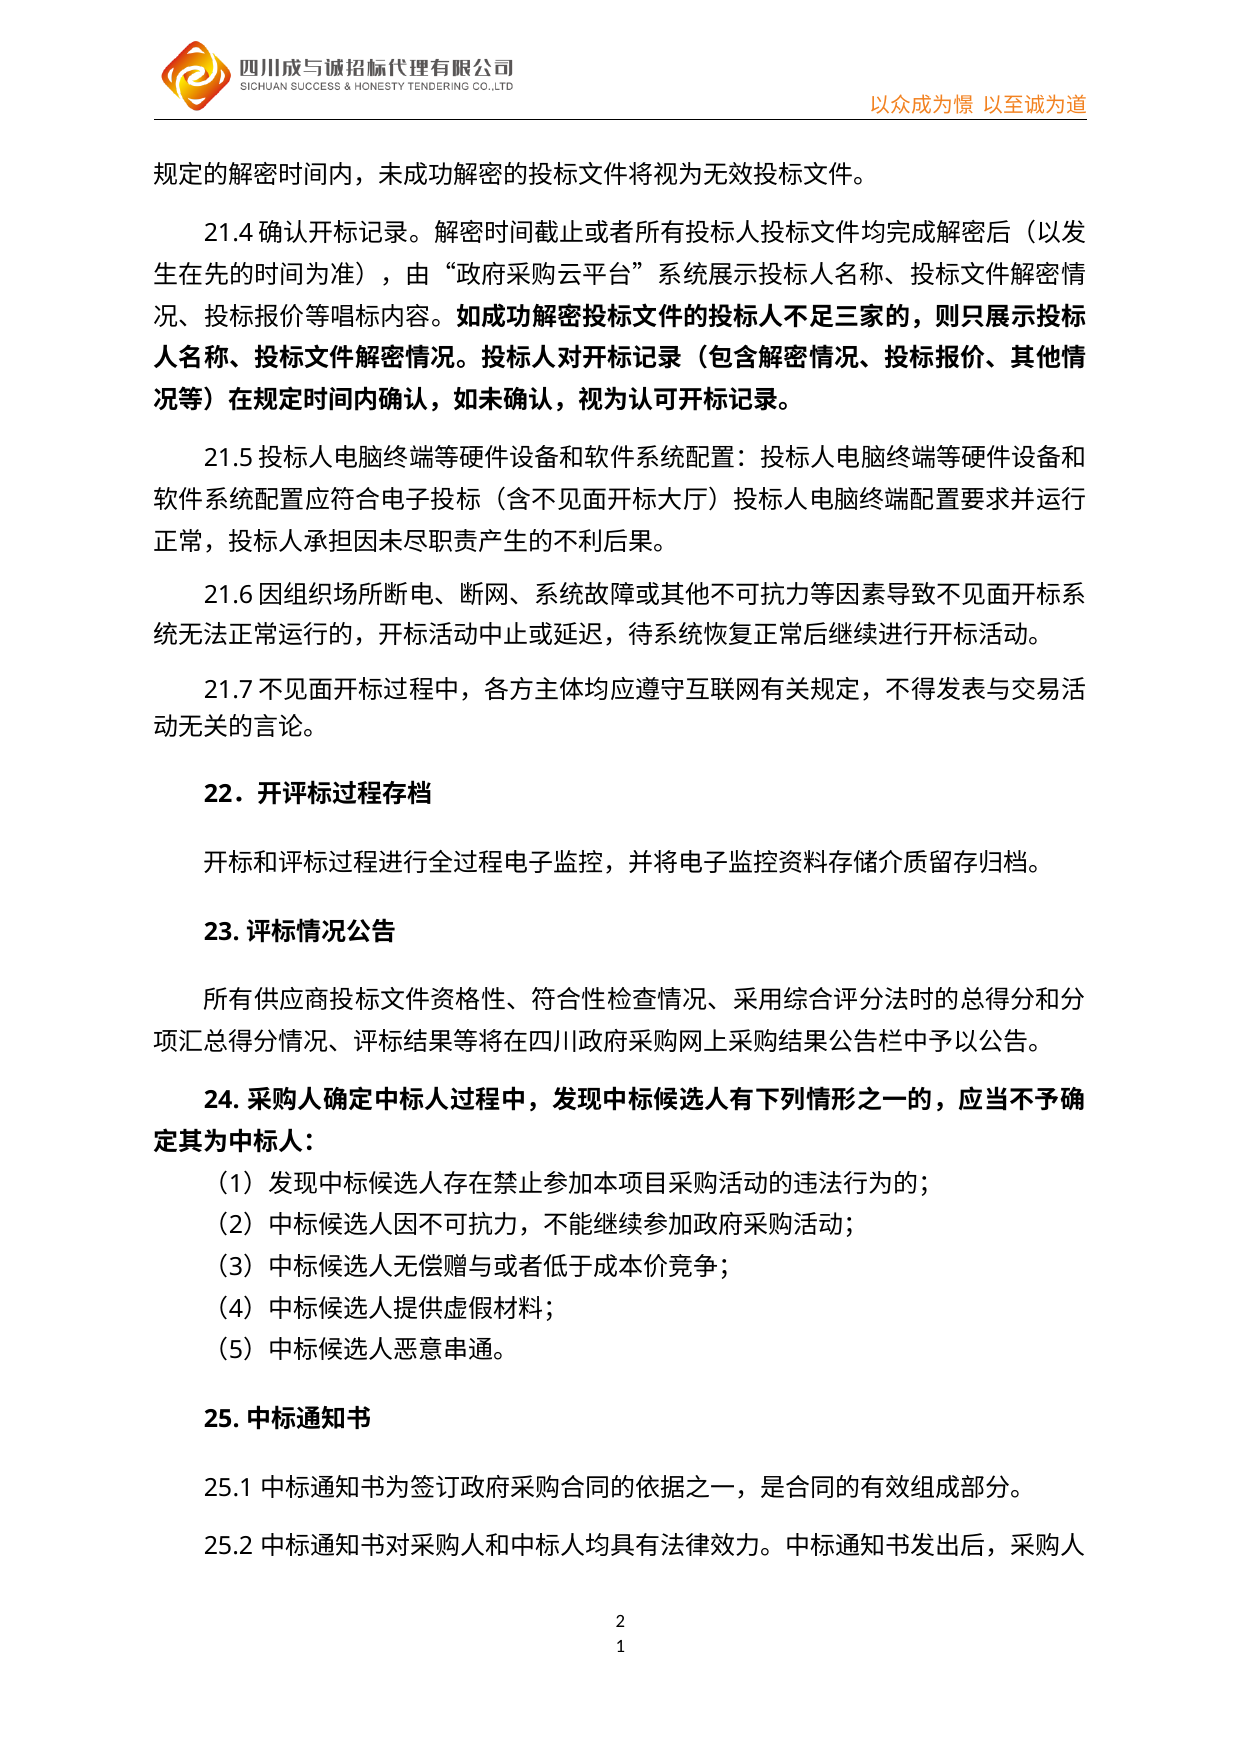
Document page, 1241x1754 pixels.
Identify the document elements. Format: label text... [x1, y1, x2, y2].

text 所有供应商投标文件资格性、符合性检查情况、采用综合评分法时的总得分和分项汇总得分情况、评标结果等将在四川政府采购网上采购结果公告栏中予以公告。 [153, 976, 1087, 1059]
subtitle 25. 中标通知书 [153, 1394, 1087, 1436]
text 21.5投标人电脑终端等硬件设备和软件系统配置：投标人电脑终端等硬件设备和软件系统配置应符合电子投标（含不见面开标大厅）投标人电脑终端配置要求并运行正常，投标人承担因未尽职责产生的不利后果。 [153, 433, 1087, 558]
text 25.1 中标通知书为签订政府采购合同的依据之一，是合同的有效组成部分。 [153, 1463, 1087, 1505]
text （5）中标候选人恶意串通。 [153, 1326, 1087, 1367]
text （2）中标候选人因不可抗力，不能继续参加政府采购活动； [153, 1201, 1087, 1242]
subtitle 23. 评标情况公告 [153, 907, 1087, 948]
text （1）发现中标候选人存在禁止参加本项目采购活动的违法行为的； [153, 1159, 1087, 1201]
text （4）中标候选人提供虚假材料； [153, 1284, 1087, 1326]
text （3）中标候选人无偿赠与或者低于成本价竞争； [153, 1242, 1087, 1284]
text 21.6因组织场所断电、断网、系统故障或其他不可抗力等因素导致不见面开标系统无法正常运行的，开标活动中止或延迟，待系统恢复正常后继续进行开标活动。 [153, 575, 1087, 650]
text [153, 150, 1087, 192]
subtitle 22．开评标过程存档 [153, 769, 1087, 811]
text 21.7不见面开标过程中，各方主体均应遵守互联网有关规定，不得发表与交易活动无关的言论。 [153, 670, 1087, 742]
subtitle 24. 采购人确定中标人过程中，发现中标候选人有下列情形之一的，应当不予确定其为中标人： [153, 1076, 1087, 1159]
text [153, 1521, 1087, 1563]
text 21.4确认开标记录。解密时间截止或者所有投标人投标文件均完成解密后（以发生在先的时间为准），由“政府采购云平台”系统展示投标人名称、投标文件解密情况、投标报价等唱标内容。如成功解密投标文件的投标人不足三家的，则只展示投标人名称、投标文件解密情况。投标人对开标记录（包含解密情况、投标报价、其他情况等）在规定时间内确认，如未确认，视为认可开标记录。 [153, 208, 1087, 417]
text 开标和评标过程进行全过程电子监控，并将电子监控资料存储介质留存归档。 [153, 838, 1087, 880]
picture [152, 34, 517, 113]
